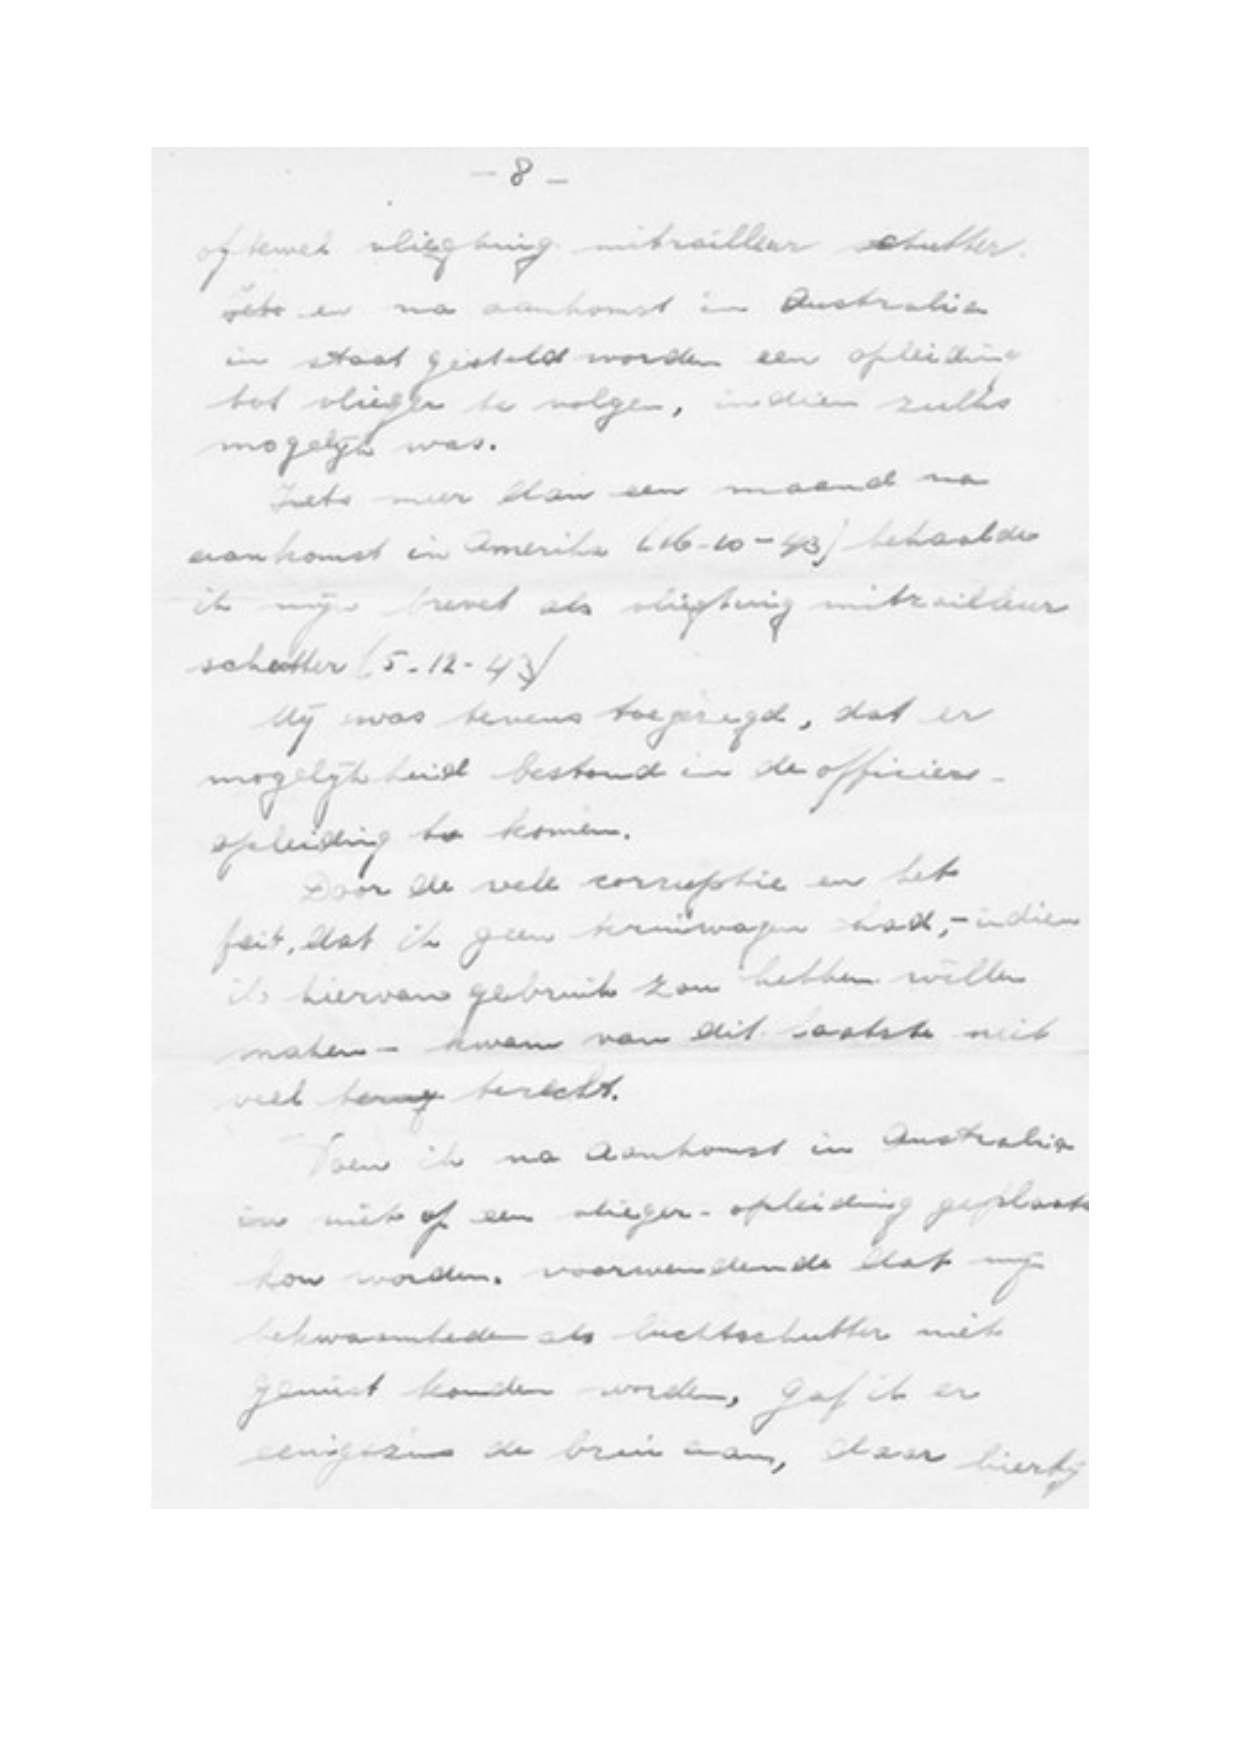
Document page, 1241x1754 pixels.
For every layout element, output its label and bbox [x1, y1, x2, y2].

picture [151, 147, 1089, 1509]
